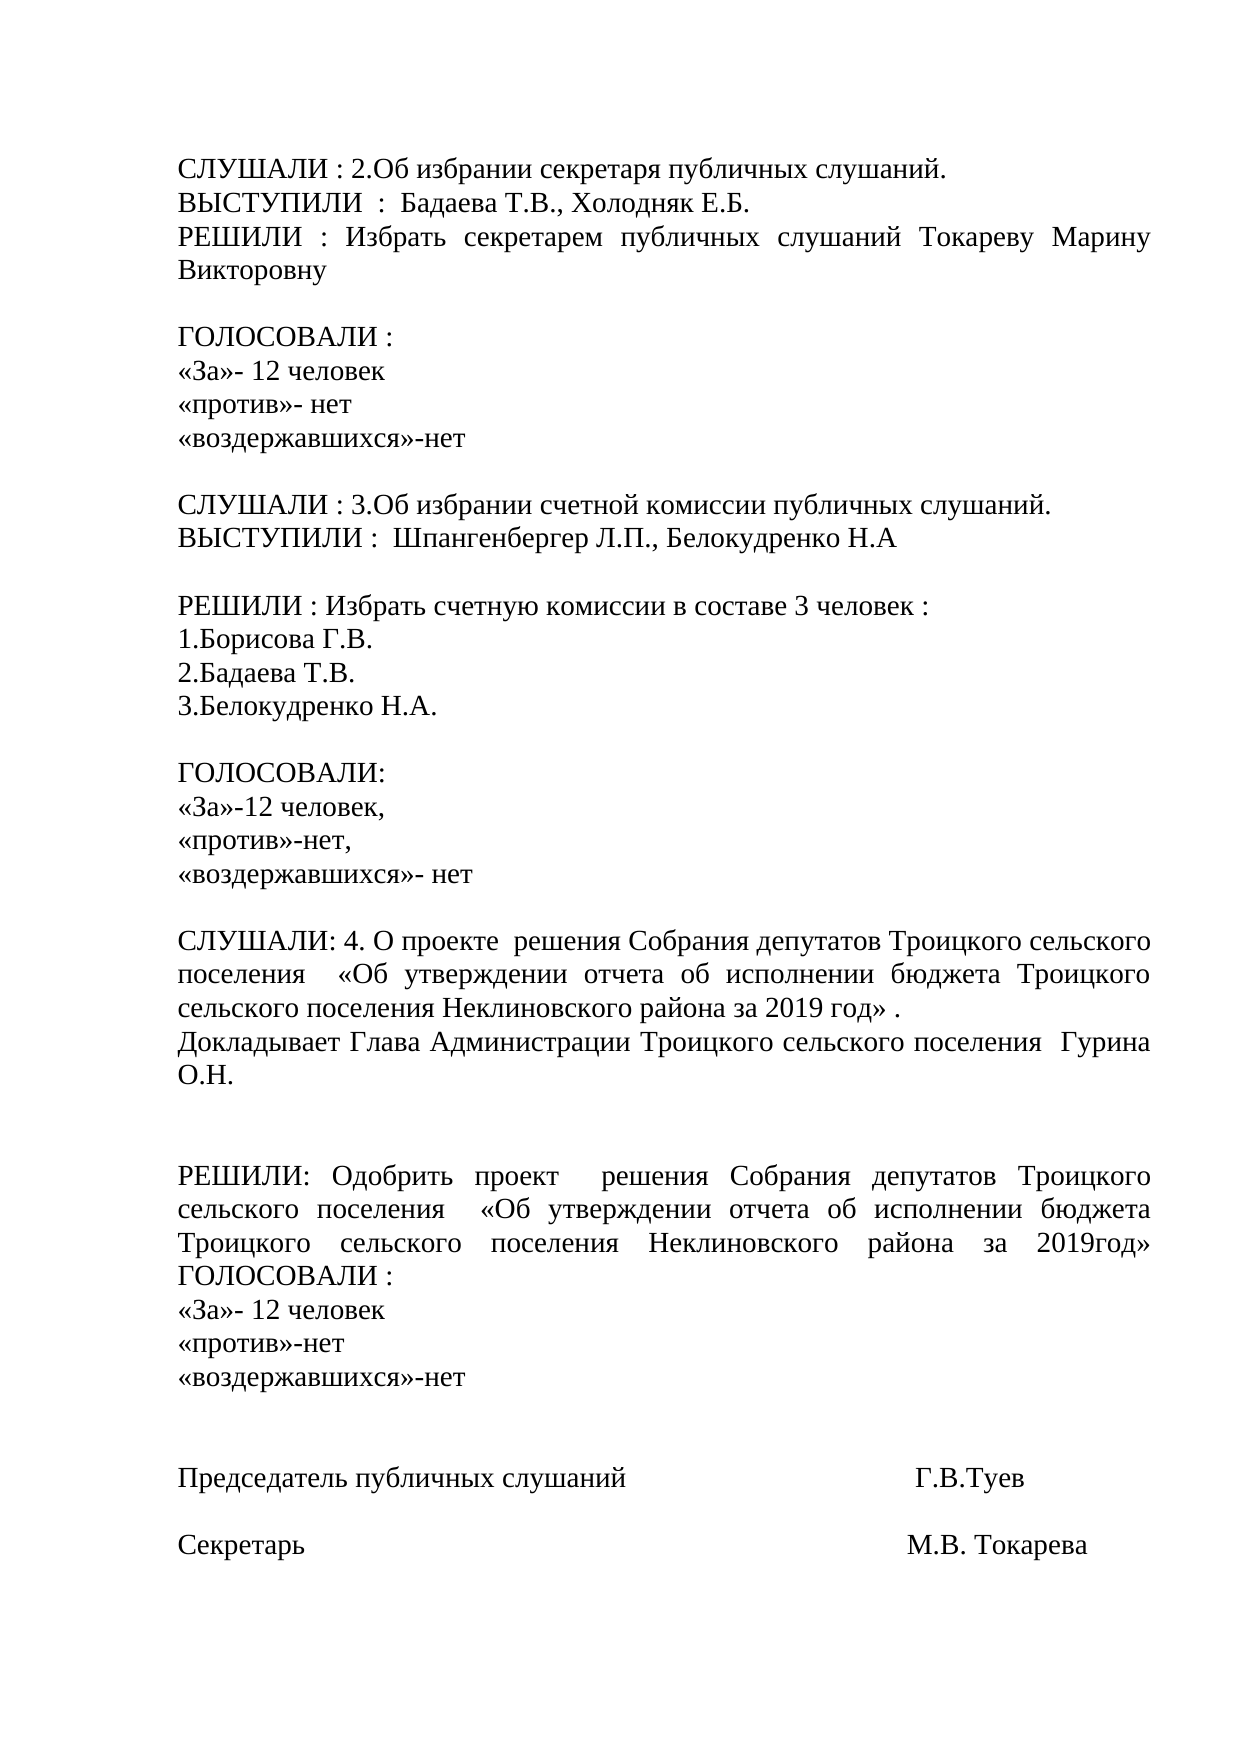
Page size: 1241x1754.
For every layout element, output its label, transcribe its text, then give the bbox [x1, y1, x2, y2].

text СЛУШАЛИ : 3.Об избрании счетной комиссии публичных слушаний. [177, 487, 1152, 521]
text ВЫСТУПИЛИ : Бадаева Т.В., Холодняк Е.Б. [177, 185, 1152, 219]
text РЕШИЛИ: Одобрить проект решения Собрания депутатов Троицкого сельского поселения «Об утверждении отчета об исполнении бюджета Троицкого сельского поселения Неклиновского района за 2019год» ГОЛОСОВАЛИ : [177, 1158, 1152, 1292]
text ГОЛОСОВАЛИ: [177, 755, 1152, 789]
text «против»-нет, [177, 822, 1152, 856]
text «За»- 12 человек [177, 1292, 1152, 1326]
text Секретарь М.В. Токарева [177, 1527, 1152, 1560]
text Докладывает Глава Администрации Троицкого сельского поселения Гурина О.Н. [177, 1024, 1152, 1091]
text «против»-нет [177, 1326, 1152, 1359]
text 1.Борисова Г.В. [177, 621, 1152, 655]
text Председатель публичных слушаний Г.В.Туев [177, 1460, 1152, 1493]
text «За»-12 человек, [177, 789, 1152, 822]
text 3.Белокудренко Н.А. [177, 688, 1152, 722]
text ГОЛОСОВАЛИ : [177, 319, 1152, 353]
text «воздержавшихся»-нет [177, 1359, 1152, 1393]
text «против»- нет [177, 386, 1152, 420]
text РЕШИЛИ : Избрать счетную комиссии в составе 3 человек : [177, 588, 1152, 621]
text СЛУШАЛИ : 2.Об избрании секретаря публичных слушаний. [177, 152, 1152, 185]
text ВЫСТУПИЛИ : Шпангенбергер Л.П., Белокудренко Н.А [177, 521, 1152, 554]
text «За»- 12 человек [177, 353, 1152, 386]
text «воздержавшихся»-нет [177, 420, 1152, 453]
text СЛУШАЛИ: 4. О проекте решения Собрания депутатов Троицкого сельского поселения «Об утверждении отчета об исполнении бюджета Троицкого сельского поселения Неклиновского района за 2019 год» . [177, 923, 1152, 1024]
text РЕШИЛИ : Избрать секретарем публичных слушаний Токареву Марину Викторовну [177, 219, 1152, 286]
text 2.Бадаева Т.В. [177, 655, 1152, 688]
text «воздержавшихся»- нет [177, 856, 1152, 889]
